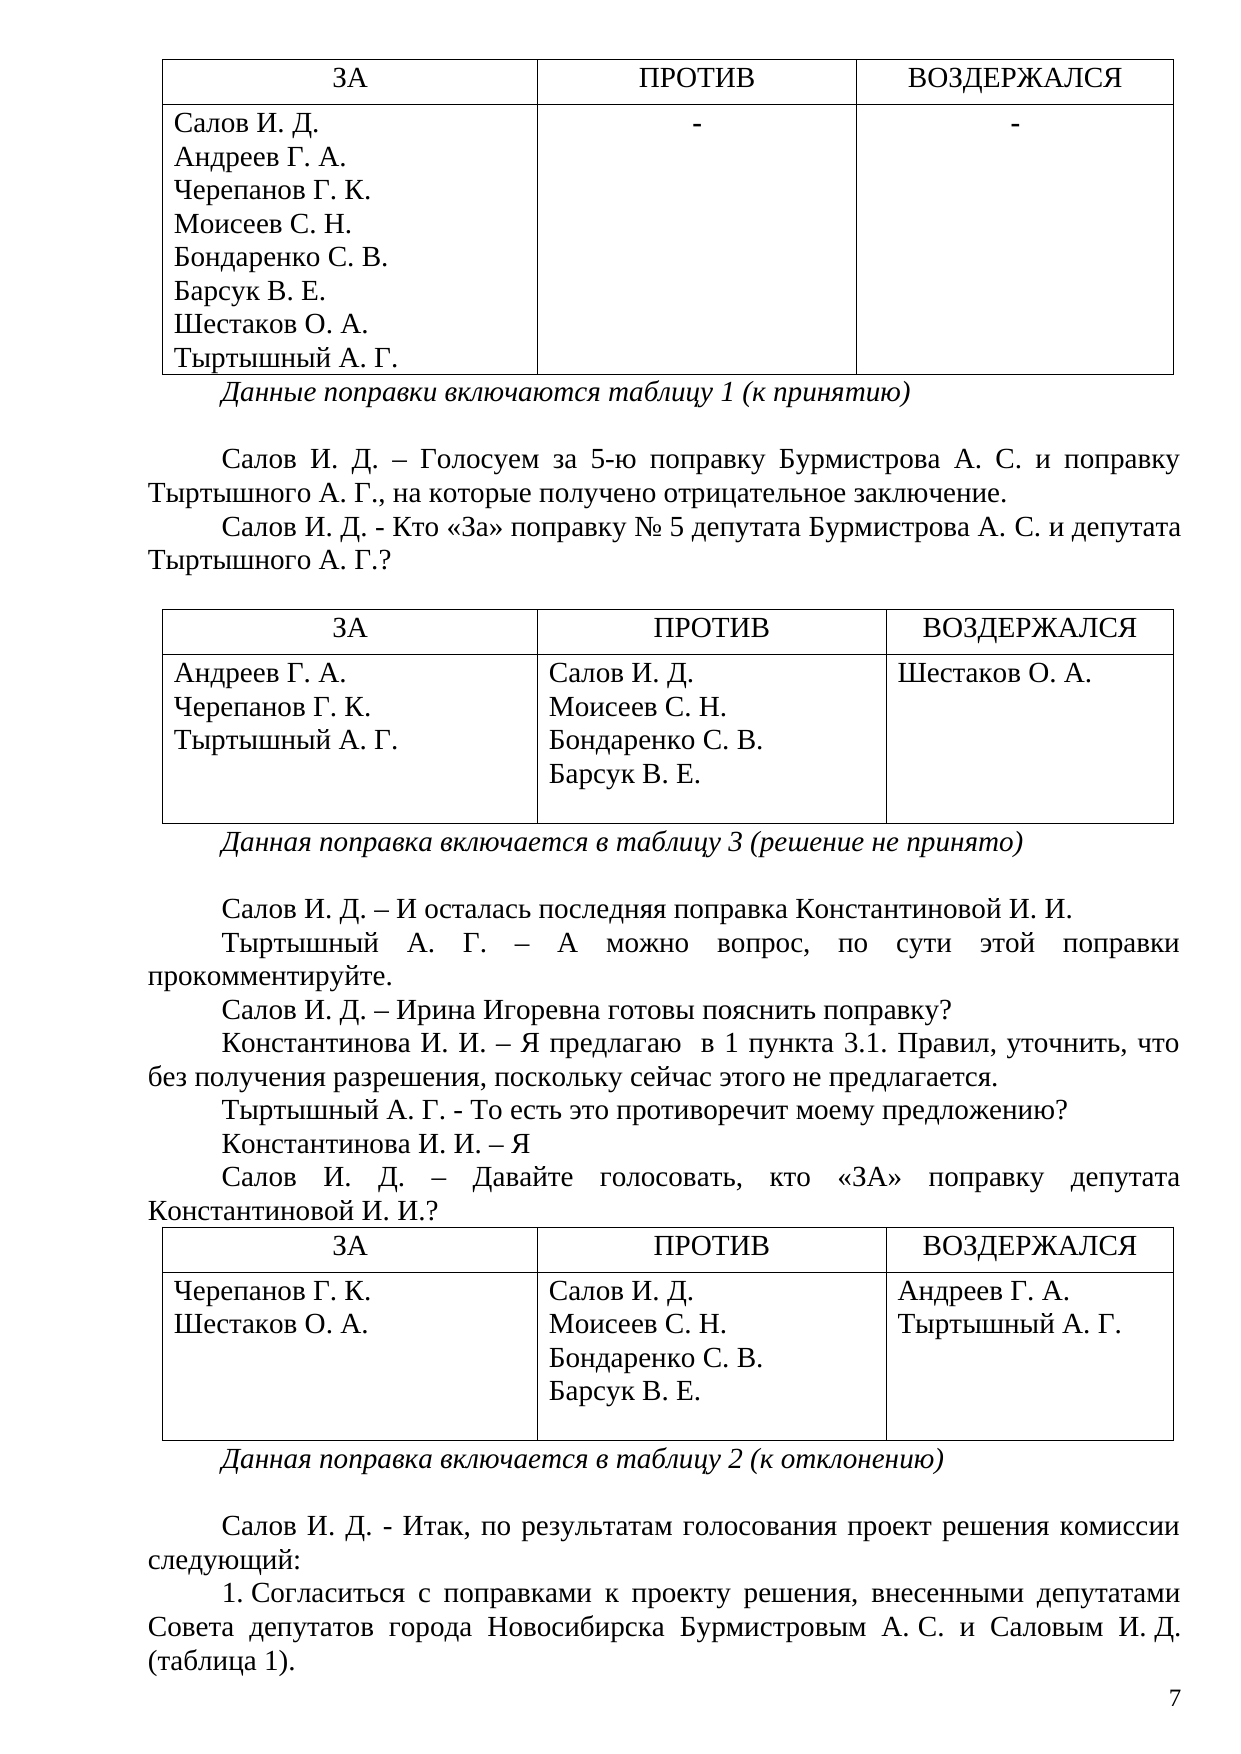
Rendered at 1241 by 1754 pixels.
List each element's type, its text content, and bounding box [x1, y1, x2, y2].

table_header ПРОТИВ [538, 610, 886, 654]
text Салов И. Д. - Кто «За» поправку № 5 депутата Бурмистрова А. С. и депутата Тыртышного А. Г.? [148, 509, 1181, 576]
table_cell Салов И. Д. Моисеев С. Н. Бондаренко С. В. Барсук В. Е. [538, 655, 886, 823]
text Салов И. Д. – Голосуем за 5-ю поправку Бурмистрова А. С. и поправку Тыртышного А. Г., на которые получено отрицательное заключение. [148, 442, 1181, 509]
table_cell Салов И. Д. Моисеев С. Н. Бондаренко С. В. Барсук В. Е. [538, 1273, 886, 1440]
text Тыртышный А. Г. – А можно вопрос, по сути этой поправки прокомментируйте. [148, 925, 1181, 992]
table_header ЗА [163, 610, 537, 654]
table_header ВОЗДЕРЖАЛСЯ [857, 60, 1173, 104]
text Константинова И. И. – Я [148, 1126, 1181, 1159]
table_cell Андреев Г. А. Черепанов Г. К. Тыртышный А. Г. [163, 655, 537, 823]
text Салов И. Д. - Итак, по результатам голосования проект решения комиссии следующий: [148, 1508, 1181, 1576]
table_cell Черепанов Г. К. Шестаков О. А. [163, 1273, 537, 1440]
text Данная поправка включается в таблицу 2 (к отклонению) [148, 1441, 1181, 1475]
table_header ПРОТИВ [538, 60, 856, 104]
table_header ЗА [163, 1228, 537, 1272]
table_header ВОЗДЕРЖАЛСЯ [887, 1228, 1173, 1272]
text Данные поправки включаются таблицу 1 (к принятию) [148, 374, 1181, 408]
table_cell Андреев Г. А. Тыртышный А. Г. [887, 1273, 1173, 1440]
text Константинова И. И. – Я предлагаю в 1 пункта 3.1. Правил, уточнить, что без получения разрешения, поскольку сейчас этого не предлагается. [148, 1025, 1181, 1092]
table_cell Салов И. Д. Андреев Г. А. Черепанов Г. К. Моисеев С. Н. Бондаренко С. В. Барсук В. Е. Шестаков О. А. Тыртышный А. Г. [163, 105, 537, 373]
table_cell - [538, 105, 856, 373]
table_header ВОЗДЕРЖАЛСЯ [887, 610, 1173, 654]
text 1. Согласиться с поправками к проекту решения, внесенными депутатами Совета депутатов города Новосибирска Бурмистровым А. С. и Саловым И. Д. (таблица 1). [148, 1576, 1181, 1676]
text Салов И. Д. – И осталась последняя поправка Константиновой И. И. [148, 891, 1181, 925]
text Салов И. Д. – Давайте голосовать, кто «ЗА» поправку депутата Константиновой И. И.? [148, 1159, 1181, 1227]
text Салов И. Д. – Ирина Игоревна готовы пояснить поправку? [148, 992, 1181, 1025]
table_cell Шестаков О. А. [887, 655, 1173, 823]
text Тыртышный А. Г. - То есть это противоречит моему предложению? [148, 1092, 1181, 1126]
table_cell - [857, 105, 1173, 373]
table_header ЗА [163, 60, 537, 104]
table_header ПРОТИВ [538, 1228, 886, 1272]
text Данная поправка включается в таблицу 3 (решение не принято) [148, 824, 1181, 858]
